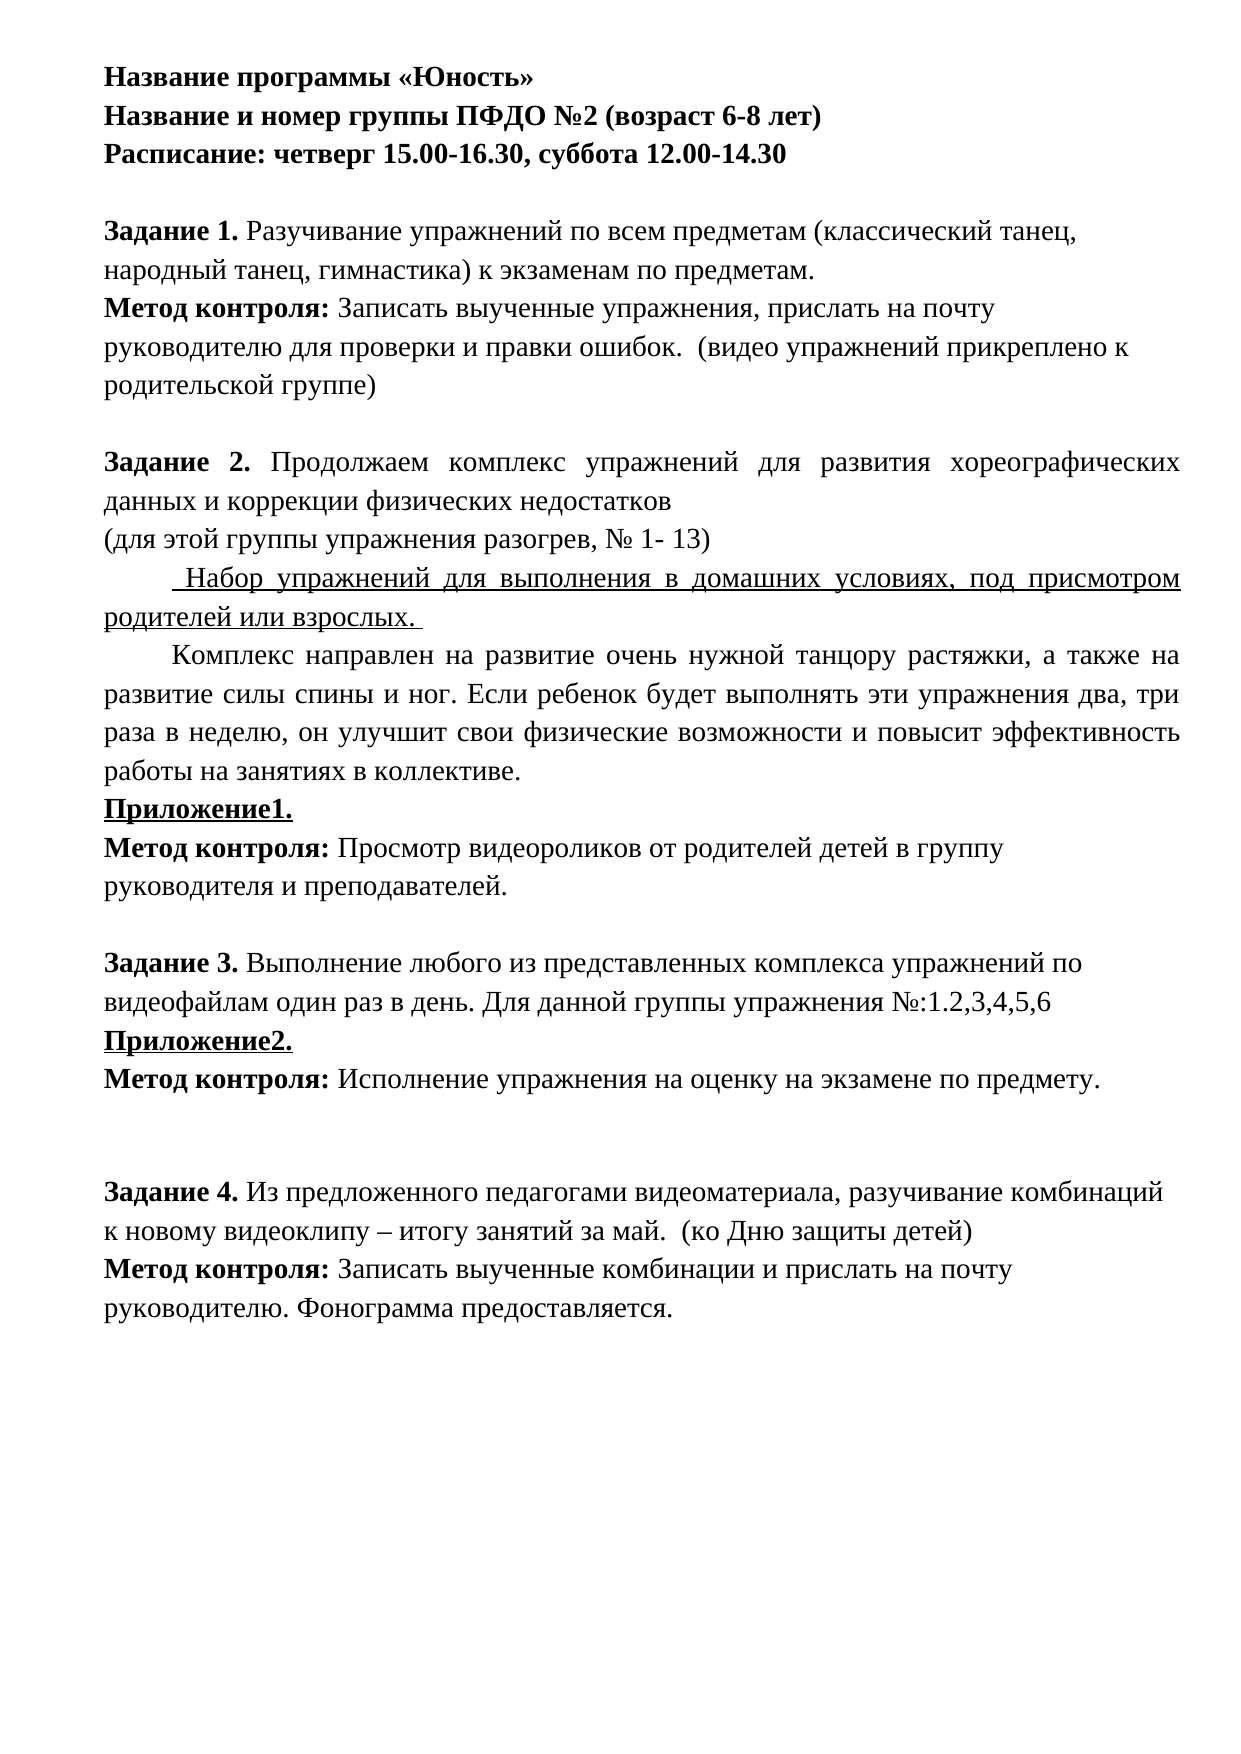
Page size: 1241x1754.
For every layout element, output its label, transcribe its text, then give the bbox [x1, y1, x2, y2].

text Задание 2. Продолжаем комплекс упражнений для развития хореографических данных и коррекции физических недостатков [103, 444, 1181, 517]
text (для этой группы упражнения разогрев, № 1- 13) [103, 522, 1181, 555]
text Метод контроля: Записать выученные комбинации и прислать на почту руководителю. Фонограмма предоставляется. [103, 1251, 1181, 1323]
text Название и номер группы ПФДО №2 (возраст 6-8 лет) [103, 98, 1181, 131]
text Набор упражнений для выполнения в домашних условиях, под присмотром родителей или взрослых. [103, 560, 1181, 632]
text Название программы «Юность» [103, 59, 1181, 93]
text Приложение1. [103, 791, 1181, 825]
text Расписание: четверг 15.00-16.30, суббота 12.00-14.30 [103, 136, 1181, 170]
text Приложение2. [103, 1023, 1181, 1056]
text Комплекс направлен на развитие очень нужной танцору растяжки, а также на развитие силы спины и ног. Если ребенок будет выполнять эти упражнения два, три раза в неделю, он улучшит свои физические возможности и повысит эффективность работы на занятиях в коллективе. [103, 637, 1181, 786]
text Метод контроля: Записать выученные упражнения, прислать на почту руководителю для проверки и правки ошибок. (видео упражнений прикреплено к родительской группе) [103, 290, 1181, 401]
text Задание 3. Выполнение любого из представленных комплекса упражнений по видеофайлам один раз в день. Для данной группы упражнения №:1.2,3,4,5,6 [103, 946, 1181, 1018]
text Метод контроля: Исполнение упражнения на оценку на экзамене по предмету. [103, 1061, 1181, 1095]
text Метод контроля: Просмотр видеороликов от родителей детей в группу руководителя и преподавателей. [103, 830, 1181, 902]
text Задание 4. Из предложенного педагогами видеоматериала, разучивание комбинаций к новому видеоклипу – итогу занятий за май. (ко Дню защиты детей) [103, 1174, 1181, 1246]
text Задание 1. Разучивание упражнений по всем предметам (классический танец, народный танец, гимнастика) к экзаменам по предметам. [103, 213, 1181, 285]
